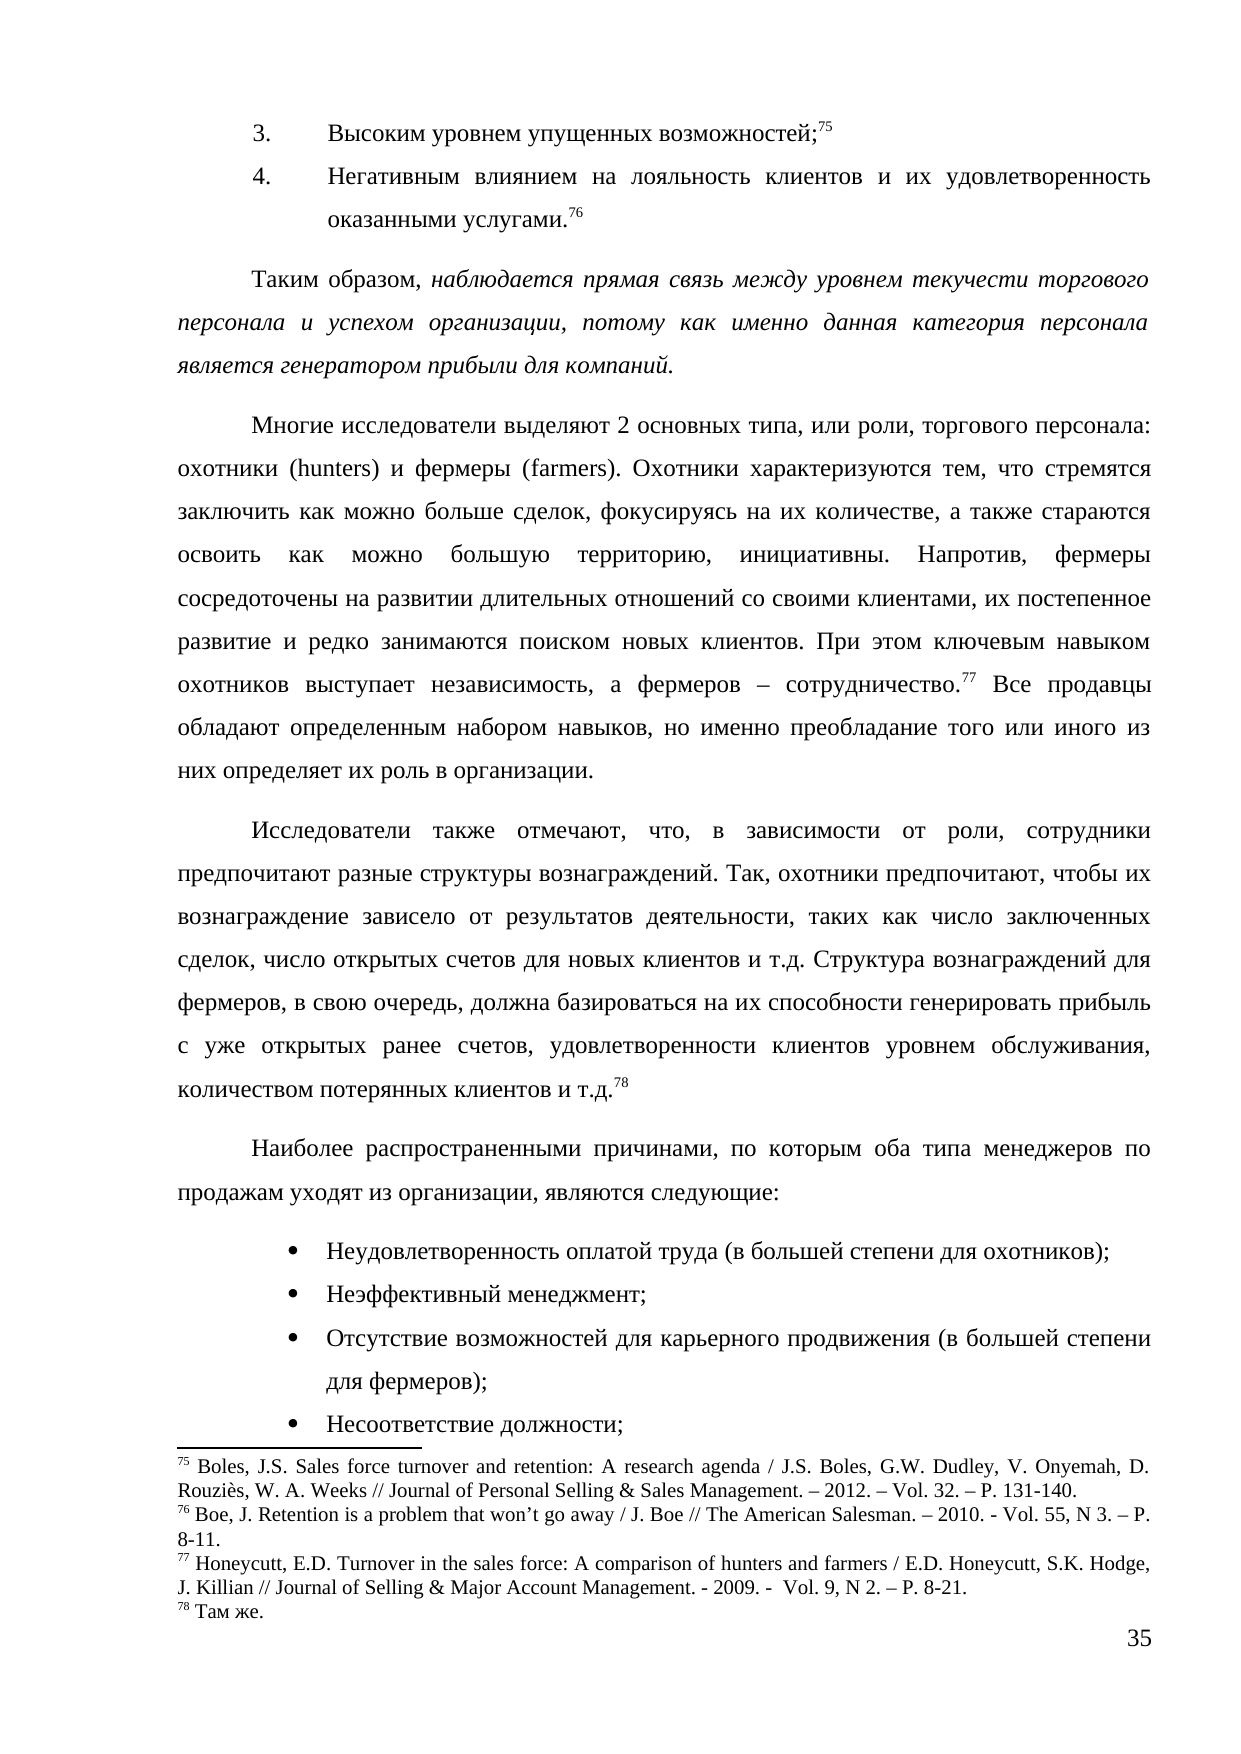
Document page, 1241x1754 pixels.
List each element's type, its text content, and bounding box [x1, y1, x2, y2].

text Наиболее распространенными причинами, по которым оба типа менеджеров по продажам уходят из организации, являются следующие: [177, 1133, 1152, 1205]
list Неэффективный менеджмент; [288, 1279, 1152, 1308]
list Неудовлетворенность оплатой труда (в большей степени для охотников); [288, 1236, 1152, 1265]
list Отсутствие возможностей для карьерного продвижения (в большей степени для фермеров); [288, 1323, 1152, 1394]
text Исследователи также отмечают, что, в зависимости от роли, сотрудники предпочитают разные структуры вознаграждений. Так, охотники предпочитают, чтобы их вознаграждение зависело от результатов деятельности, таких как число заключенных сделок, число открытых счетов для новых клиентов и т.д. Структура вознаграждений для фермеров, в свою очередь, должна базироваться на их способности генерировать прибыль с уже открытых ранее счетов, удовлетворенности клиентов уровнем обслуживания, количеством потерянных клиентов и т.д. [177, 815, 1152, 1102]
text Таким образом, наблюдается прямая связь между уровнем текучести торгового персонала и успехом организации, потому как именно данная категория персонала является генератором прибыли для компаний. [177, 264, 1152, 379]
list Негативным влиянием на лояльность клиентов и их удовлетворенность оказанными услугами. [252, 161, 1152, 233]
text Многие исследователи выделяют 2 основных типа, или роли, торгового персонала: охотники (hunters) и фермеры (farmers). Охотники характеризуются тем, что стремятся заключить как можно больше сделок, фокусируясь на их количестве, а также стараются освоить как можно большую территорию, инициативны. Напротив, фермеры сосредоточены на развитии длительных отношений со своими клиентами, их постепенное развитие и редко занимаются поиском новых клиентов. При этом ключевым навыком охотников выступает независимость, а фермеров – сотрудничество. Все продавцы обладают определенным набором навыков, но именно преобладание того или иного из них определяет их роль в организации. [177, 410, 1152, 784]
list Несоответствие должности; [288, 1409, 1152, 1438]
list Высоким уровнем упущенных возможностей; [252, 118, 1152, 147]
